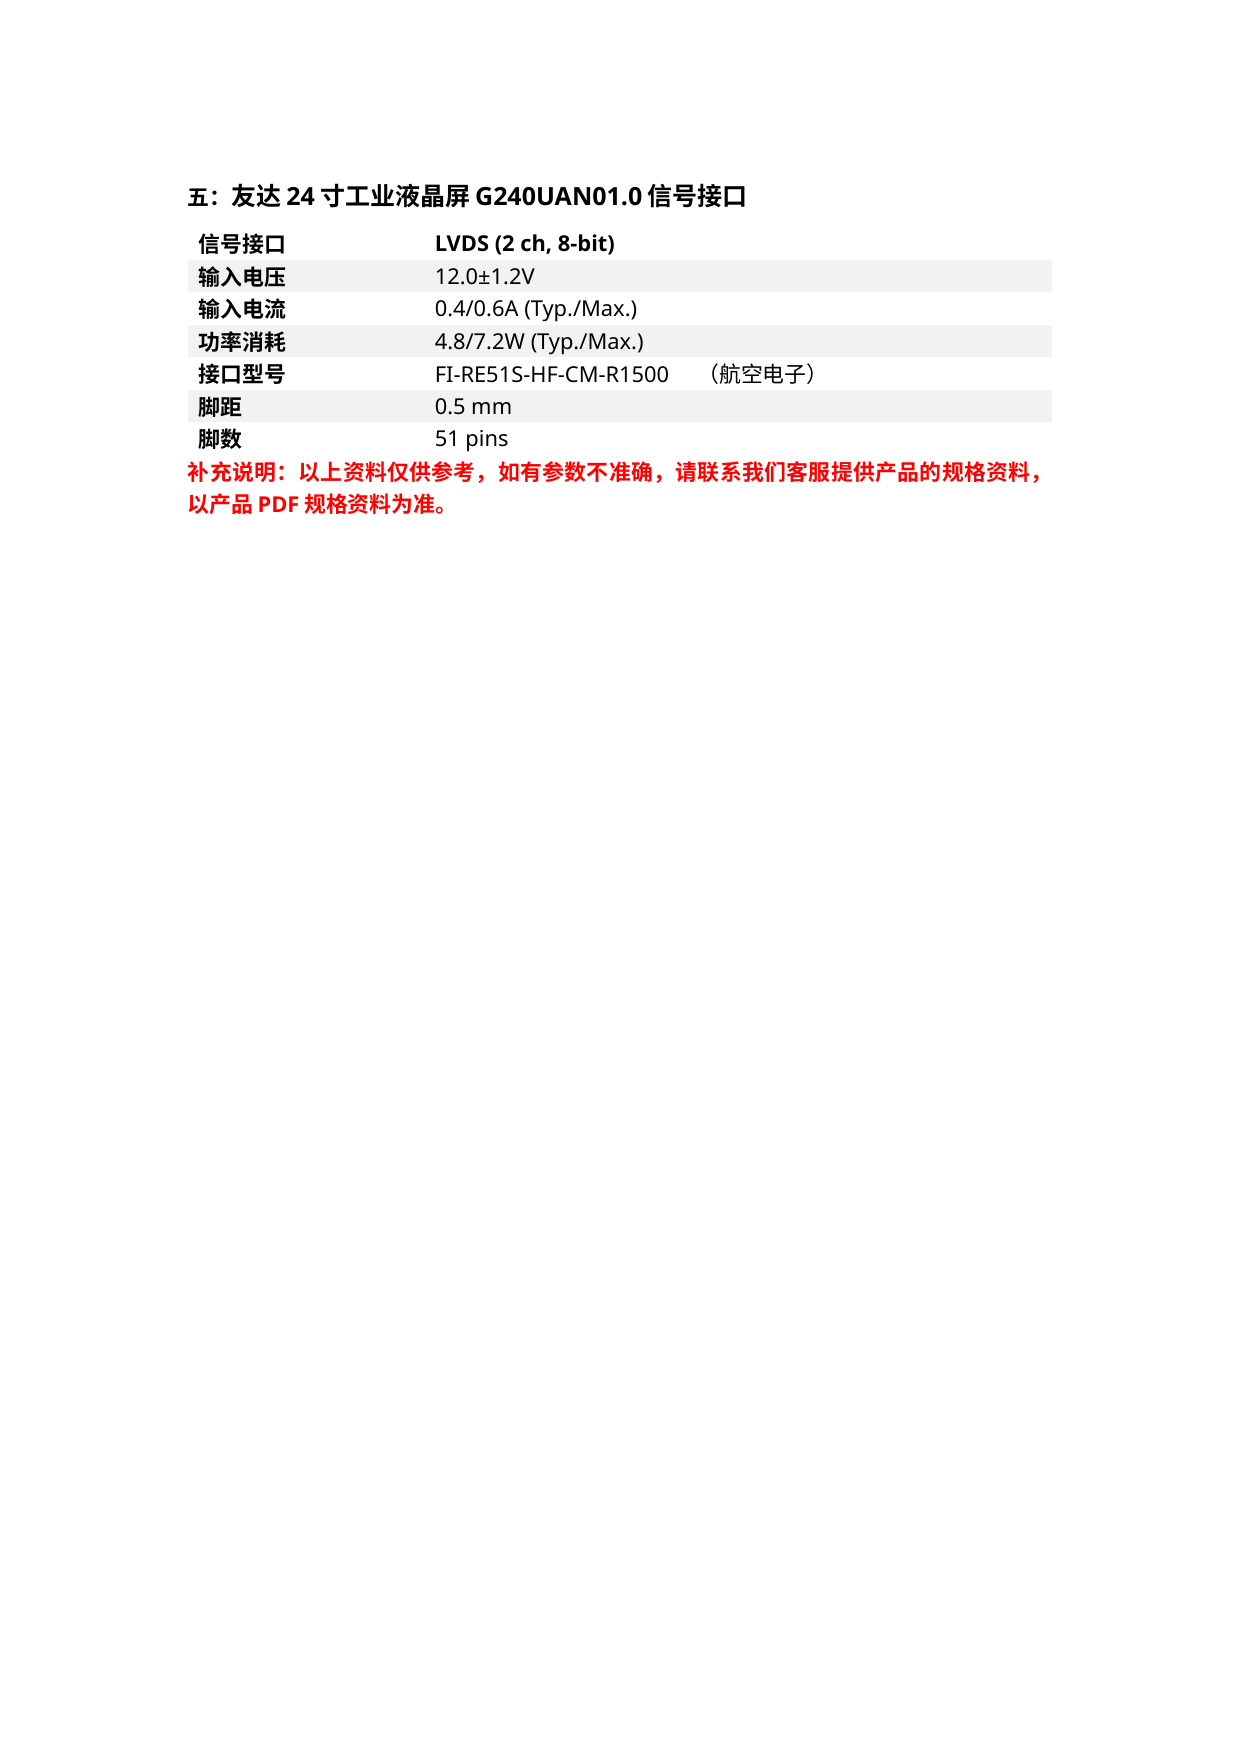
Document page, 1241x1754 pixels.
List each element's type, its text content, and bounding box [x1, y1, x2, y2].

table_cell 0.5 mm [423, 390, 1052, 422]
table_cell 51 pins [423, 422, 1052, 454]
table_cell FI-RE51S-HF-CM-R1500 （航空电子） [423, 357, 1052, 389]
table_cell 12.0±1.2V [423, 260, 1052, 292]
table_cell 接口型号 [188, 357, 423, 389]
table_header LVDS (2 ch, 8-bit) [423, 227, 1052, 259]
table_cell 4.8/7.2W (Typ./Max.) [423, 325, 1052, 357]
table_cell 输入电压 [188, 260, 423, 292]
table_cell 脚数 [188, 422, 423, 454]
table_header 信号接口 [188, 227, 423, 259]
table_cell 功率消耗 [188, 325, 423, 357]
table_cell 0.4/0.6A (Typ./Max.) [423, 292, 1052, 324]
table_cell 输入电流 [188, 292, 423, 324]
text 五：友达24寸工业液晶屏G240UAN01.0信号接口 [187, 162, 1053, 227]
text 补充说明：以上资料仅供参考，如有参数不准确，请联系我们客服提供产品的规格资料，以产品PDF规格资料为准。 [187, 454, 1053, 519]
table_cell 脚距 [188, 390, 423, 422]
